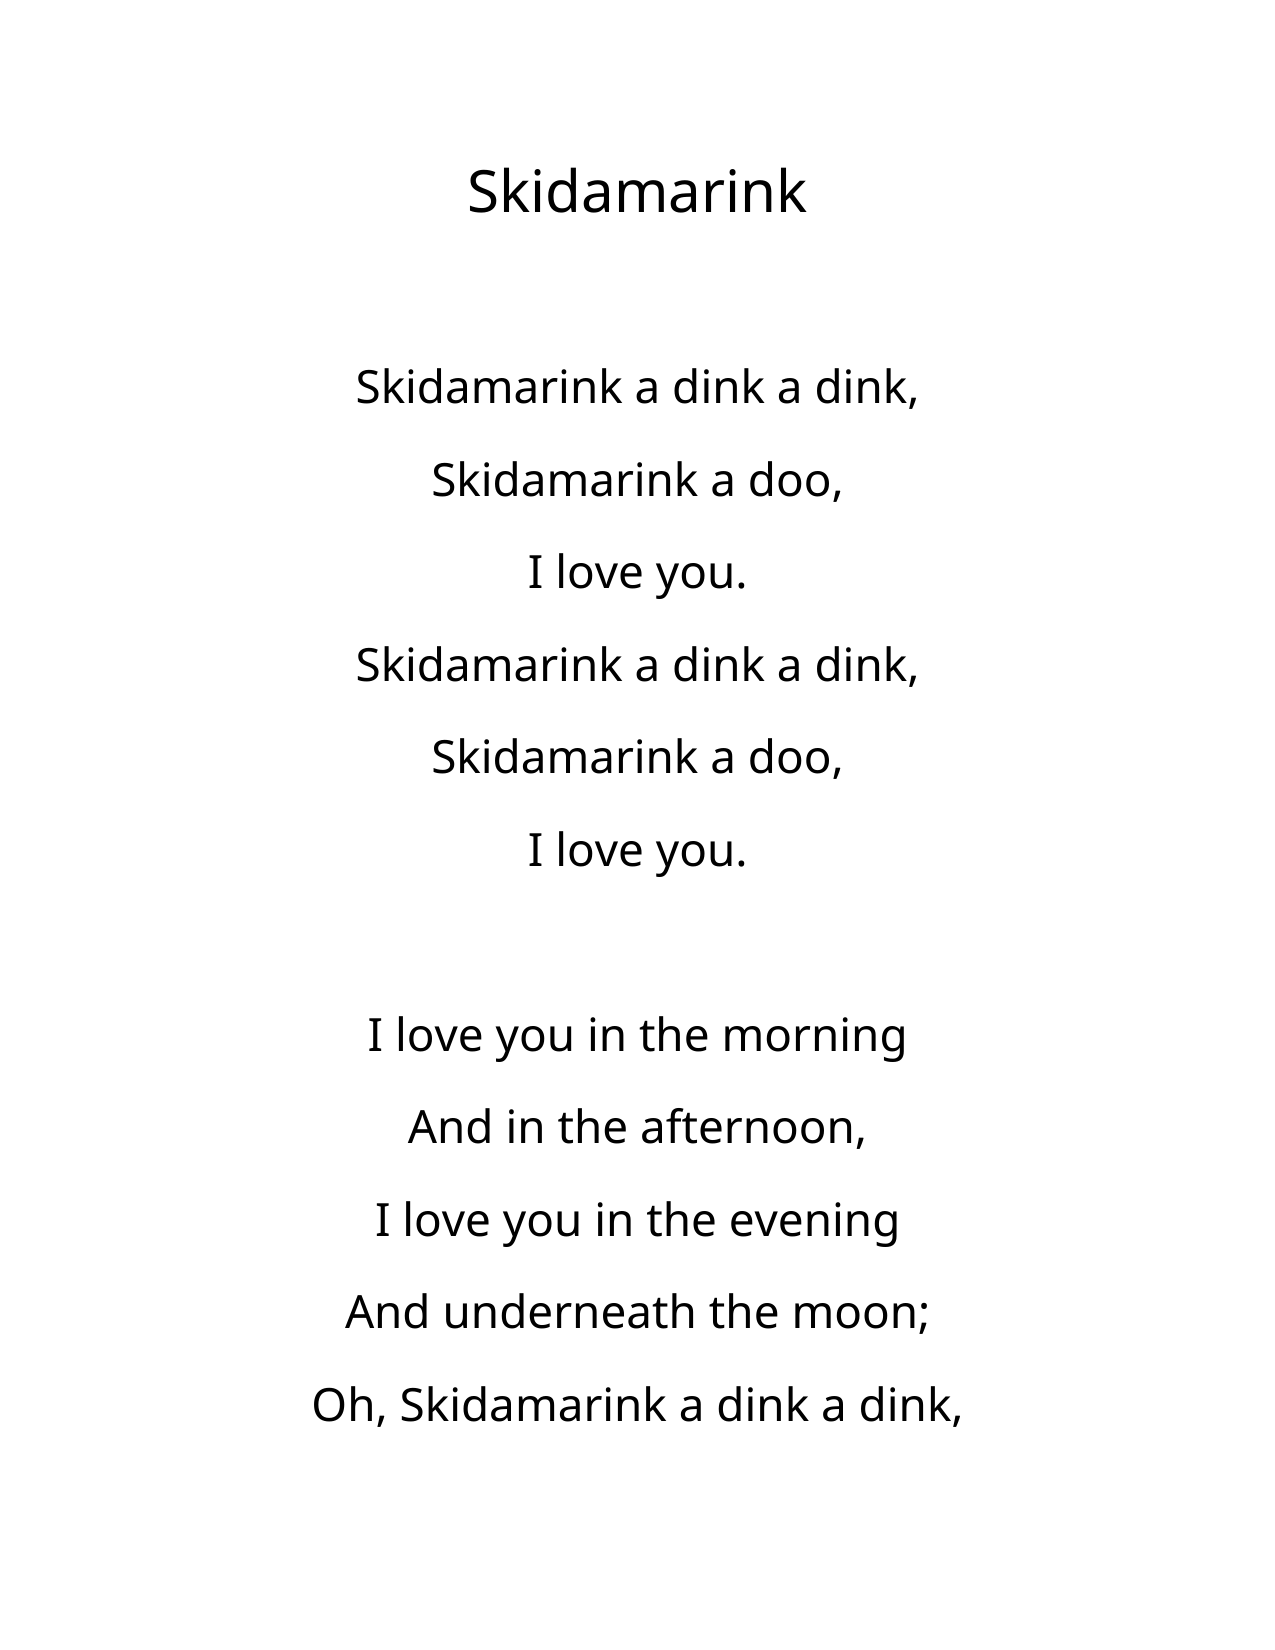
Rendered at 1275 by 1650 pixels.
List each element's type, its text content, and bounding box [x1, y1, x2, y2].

text Skidamarink a doo, [187, 447, 1087, 509]
text Skidamarink a dink a dink, [187, 355, 1087, 417]
text I love you in the morning [187, 1002, 1087, 1064]
text Skidamarink a dink a dink, [187, 632, 1087, 694]
text I love you in the evening [187, 1187, 1087, 1249]
text Skidamarink [187, 150, 1087, 229]
text I love you. [187, 540, 1087, 602]
text Skidamarink a doo, [187, 725, 1087, 787]
text And underneath the moon; [187, 1280, 1087, 1342]
text And in the afternoon, [187, 1095, 1087, 1157]
text I love you. [187, 817, 1087, 879]
text Oh, Skidamarink a dink a dink, [187, 1372, 1087, 1434]
